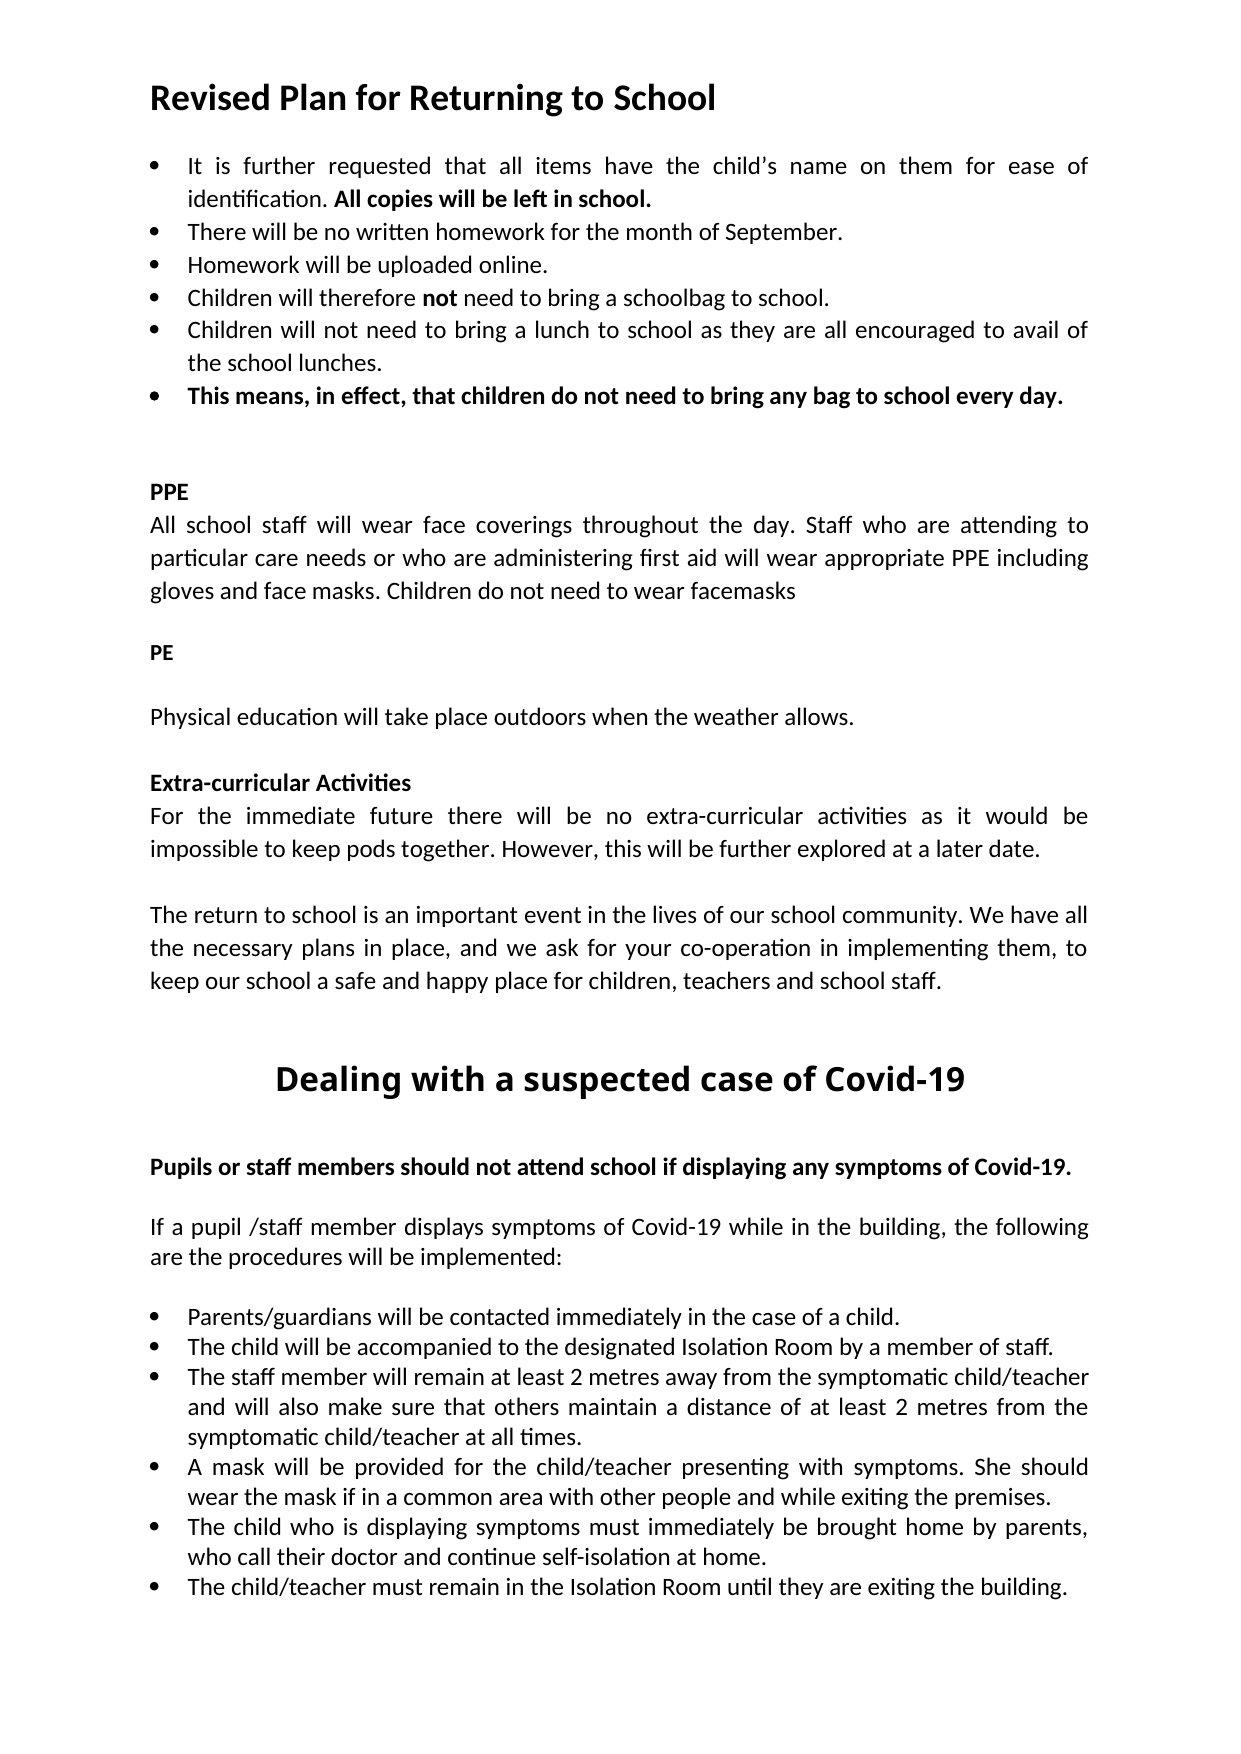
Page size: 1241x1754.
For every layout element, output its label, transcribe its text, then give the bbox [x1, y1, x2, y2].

list Children will therefore not need to bring a schoolbag to school. [150, 282, 1090, 312]
text PPE [150, 476, 1090, 507]
list The child will be accompanied to the designated Isolation Room by a member of staff. [150, 1331, 1090, 1361]
list The staff member will remain at least 2 metres away from the symptomatic child/teacher and will also make sure that others maintain a distance of at least 2 metres from the symptomatic child/teacher at all times. [150, 1361, 1090, 1451]
text PE [150, 638, 1090, 666]
list There will be no written homework for the month of September. [150, 216, 1090, 246]
list Children will not need to bring a lunch to school as they are all encouraged to avail of the school lunches. [150, 314, 1090, 378]
list Parents/guardians will be contacted immediately in the case of a child. [150, 1301, 1090, 1331]
list This means, in effect, that children do not need to bring any bag to school every day. [150, 380, 1090, 411]
subtitle Dealing with a suspected case of Covid-19 [150, 1056, 1090, 1101]
text The return to school is an important event in the lives of our school community. We have all the necessary plans in place, and we ask for your co-operation in implementing them, to keep our school a safe and happy place for children, teachers and school staff. [150, 899, 1090, 995]
list Homework will be uploaded online. [150, 249, 1090, 279]
text Extra-curricular Activities [150, 767, 1090, 798]
text If a pupil /staff member displays symptoms of Covid-19 while in the building, the following are the procedures will be implemented: [150, 1211, 1090, 1271]
text Physical education will take place outdoors when the weather allows. [150, 701, 1090, 732]
list The child/teacher must remain in the Isolation Room until they are exiting the building. [150, 1571, 1090, 1601]
text All school staff will wear face coverings throughout the day. Staff who are attending to particular care needs or who are administering first aid will wear appropriate PPE including gloves and face masks. Children do not need to wear facemasks [150, 509, 1090, 606]
list The child who is displaying symptoms must immediately be brought home by parents, who call their doctor and continue self-isolation at home. [150, 1511, 1090, 1571]
list A mask will be provided for the child/teacher presenting with symptoms. She should wear the mask if in a common area with other people and while exiting the premises. [150, 1451, 1090, 1511]
text Pupils or staff members should not attend school if displaying any symptoms of Covid-19. [150, 1151, 1090, 1181]
list It is further requested that all items have the child’s name on them for ease of identification. All copies will be left in school. [150, 150, 1090, 213]
text For the immediate future there will be no extra-curricular activities as it would be impossible to keep pods together. However, this will be further explored at a later date. [150, 800, 1090, 864]
